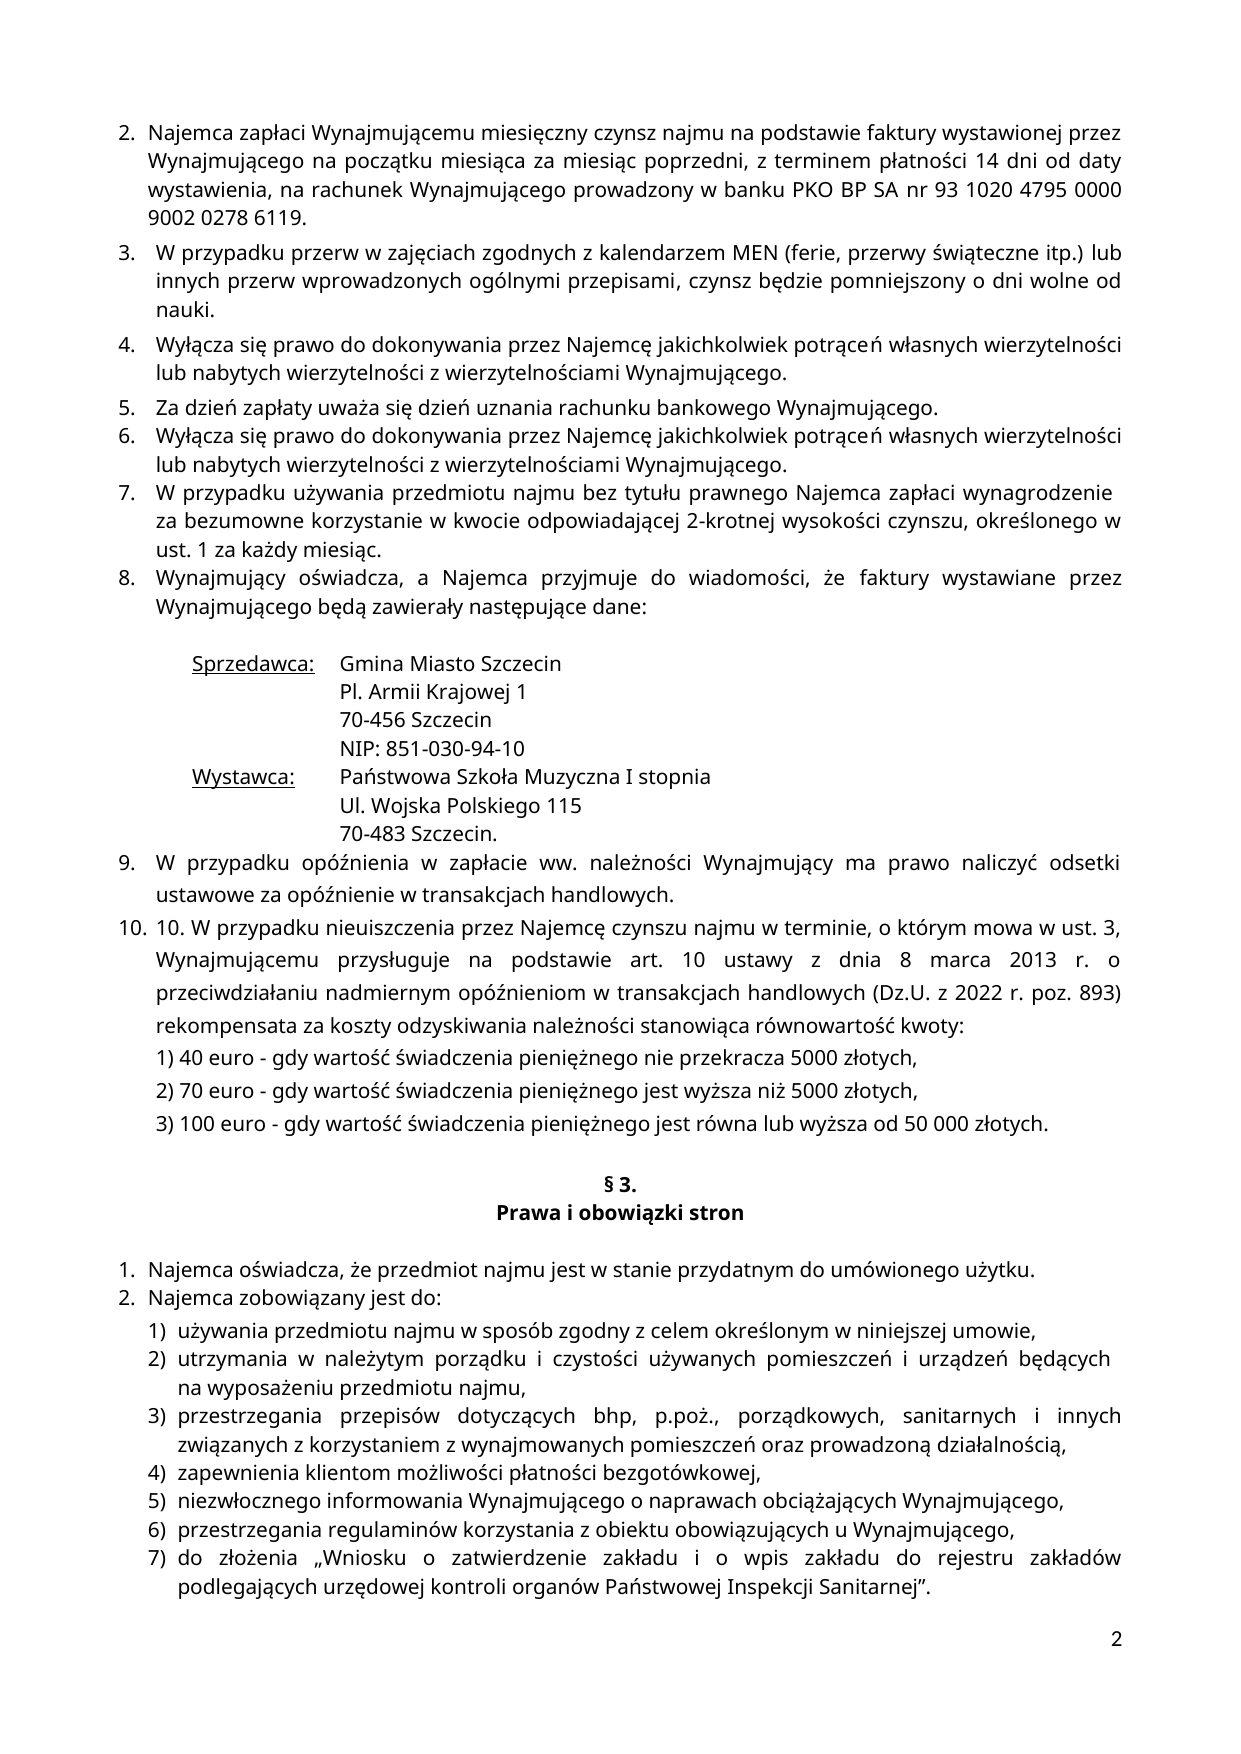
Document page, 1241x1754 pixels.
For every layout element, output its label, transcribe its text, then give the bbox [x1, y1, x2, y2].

text Ul. Wojska Polskiego 115 [192, 791, 1122, 819]
list 1) 40 euro - gdy wartość świadczenia pieniężnego nie przekracza 5000 złotych, [156, 1043, 1122, 1072]
list przestrzegania regulaminów korzystania z obiektu obowiązujących u Wynajmującego, [148, 1515, 1122, 1543]
text 70-483 Szczecin. [266, 819, 1122, 848]
list Wyłącza się prawo do dokonywania przez Najemcę jakichkolwiek potrąceń własnych wierzytelności lub nabytych wierzytelności z wierzytelnościami Wynajmującego. [118, 421, 1122, 478]
list Najemca zobowiązany jest do: [118, 1283, 1122, 1312]
list W przypadku przerw w zajęciach zgodnych z kalendarzem MEN (ferie, przerwy świąteczne itp.) lub innych przerw wprowadzonych ogólnymi przepisami, czynsz będzie pomniejszony o dni wolne od nauki. [118, 238, 1122, 323]
text Pl. Armii Krajowej 1 [118, 677, 1122, 706]
text Sprzedawca: Gmina Miasto Szczecin [118, 649, 1122, 677]
list W przypadku używania przedmiotu najmu bez tytułu prawnego Najemca zapłaci wynagrodzenie za bezumowne korzystanie w kwocie odpowiadającej 2-krotnej wysokości czynszu, określonego w ust. 1 za każdy miesiąc. [118, 478, 1122, 563]
list Za dzień zapłaty uważa się dzień uznania rachunku bankowego Wynajmującego. [118, 393, 1122, 421]
list W przypadku opóźnienia w zapłacie ww. należności Wynajmujący ma prawo naliczyć odsetki ustawowe za opóźnienie w transakcjach handlowych. [118, 848, 1122, 909]
list Najemca oświadcza, że przedmiot najmu jest w stanie przydatnym do umówionego użytku. [118, 1255, 1122, 1283]
list Wyłącza się prawo do dokonywania przez Najemcę jakichkolwiek potrąceń własnych wierzytelności lub nabytych wierzytelności z wierzytelnościami Wynajmującego. [118, 330, 1122, 387]
list 2) 70 euro - gdy wartość świadczenia pieniężnego jest wyższa niż 5000 złotych, [156, 1076, 1122, 1104]
list utrzymania w należytym porządku i czystości używanych pomieszczeń i urządzeń będących na wyposażeniu przedmiotu najmu, [148, 1344, 1122, 1401]
list przestrzegania przepisów dotyczących bhp, p.poż., porządkowych, sanitarnych i innych związanych z korzystaniem z wynajmowanych pomieszczeń oraz prowadzoną działalnością, [148, 1401, 1122, 1458]
list do złożenia „Wniosku o zatwierdzenie zakładu i o wpis zakładu do rejestru zakładów podlegających urzędowej kontroli organów Państwowej Inspekcji Sanitarnej”. [148, 1543, 1122, 1600]
list 3) 100 euro - gdy wartość świadczenia pieniężnego jest równa lub wyższa od 50 000 złotych. [156, 1109, 1122, 1137]
list zapewnienia klientom możliwości płatności bezgotówkowej, [148, 1458, 1122, 1487]
list Najemca zapłaci Wynajmującemu miesięczny czynsz najmu na podstawie faktury wystawionej przez Wynajmującego na początku miesiąca za miesiąc poprzedni, z terminem płatności 14 dni od daty wystawienia, na rachunek Wynajmującego prowadzony w banku PKO BP SA nr 93 1020 4795 0000 9002 0278 6119. [118, 118, 1122, 232]
list używania przedmiotu najmu w sposób zgodny z celem określonym w niniejszej umowie, [148, 1316, 1122, 1344]
text 70-456 Szczecin [118, 706, 1122, 734]
list niezwłocznego informowania Wynajmującego o naprawach obciążających Wynajmującego, [148, 1487, 1122, 1515]
text Wystawca: Państwowa Szkoła Muzyczna I stopnia [118, 762, 1122, 791]
text Prawa i obowiązki stron [118, 1198, 1122, 1227]
text NIP: 851-030-94-10 [118, 734, 1122, 762]
text § 3. [118, 1170, 1122, 1198]
list 10. W przypadku nieuiszczenia przez Najemcę czynszu najmu w terminie, o którym mowa w ust. 3, Wynajmującemu przysługuje na podstawie art. 10 ustawy z dnia 8 marca 2013 r. o przeciwdziałaniu nadmiernym opóźnieniom w transakcjach handlowych (Dz.U. z 2022 r. poz. 893) rekompensata za koszty odzyskiwania należności stanowiąca równowartość kwoty: [118, 913, 1122, 1039]
list Wynajmujący oświadcza, a Najemca przyjmuje do wiadomości, że faktury wystawiane przez Wynajmującego będą zawierały następujące dane: [118, 563, 1122, 620]
